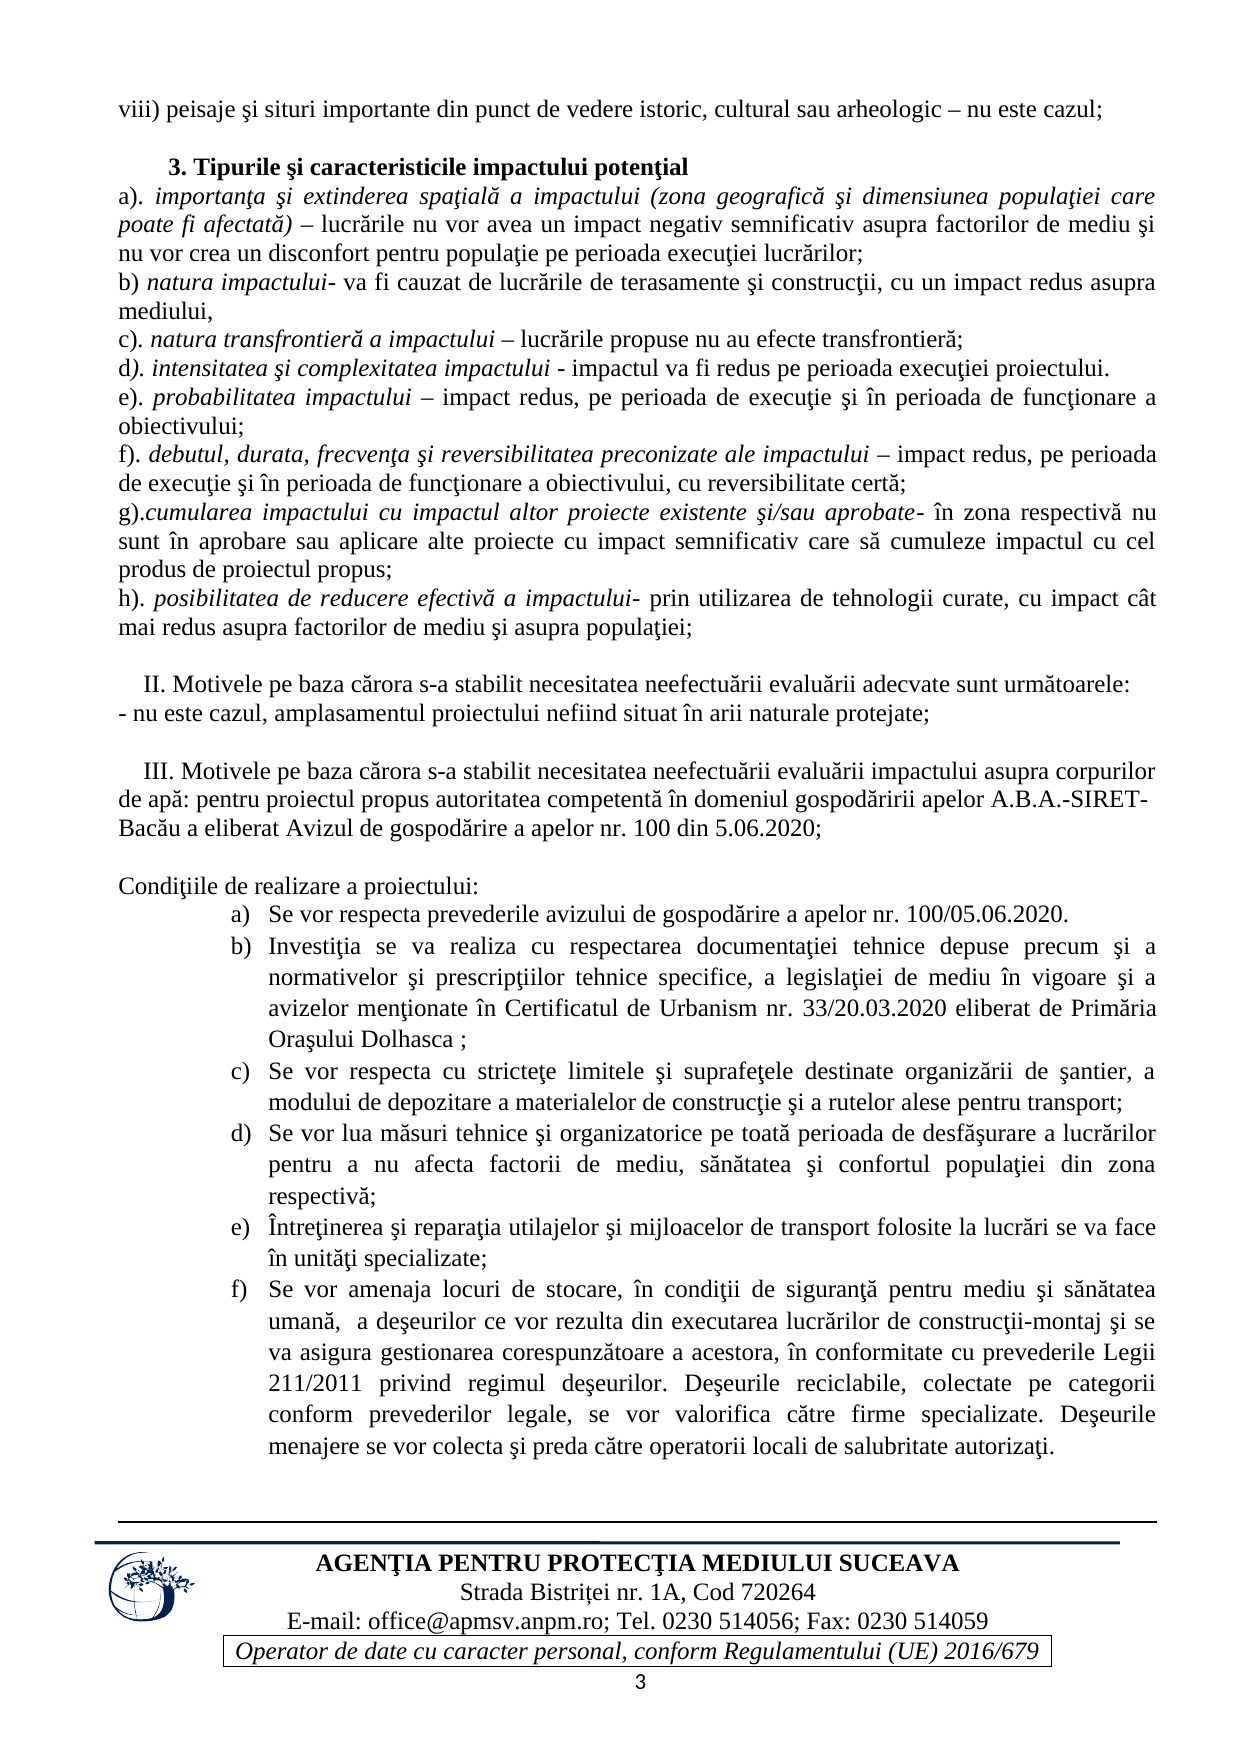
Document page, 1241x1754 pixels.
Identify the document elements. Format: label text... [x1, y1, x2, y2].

text h). posibilitatea de reducere efectivă a impactului- prin utilizarea de tehnologii curate, cu impact cât mai redus asupra factorilor de mediu şi asupra populaţiei; [118, 583, 1157, 641]
text - nu este cazul, amplasamentul proiectului nefiind situat în arii naturale protejate; [118, 698, 1157, 727]
text b) natura impactului- va fi cauzat de lucrările de terasamente şi construcţii, cu un impact redus asupra mediului, [118, 267, 1157, 324]
list Se vor respecta prevederile avizului de gospodărire a apelor nr. 100/05.06.2020. [231, 899, 1157, 928]
text d). intensitatea şi complexitatea impactului - impactul va fi redus pe perioada execuţiei proiectului. [118, 353, 1157, 382]
text 3. Tipurile şi caracteristicile impactului potenţial [118, 152, 1157, 181]
text III. Motivele pe baza cărora s-a stabilit necesitatea neefectuării evaluării impactului asupra corpurilor de apă: pentru proiectul propus autoritatea competentă în domeniul gospodăririi apelor A.B.A.-SIRET-Bacău a eliberat Avizul de gospodărire a apelor nr. 100 din 5.06.2020; [118, 756, 1157, 842]
text Condiţiile de realizare a proiectului: [118, 871, 1157, 899]
text viii) peisaje şi situri importante din punct de vedere istoric, cultural sau arheologic – nu este cazul; [118, 94, 1157, 123]
text e). probabilitatea impactului – impact redus, pe perioada de execuţie şi în perioada de funcţionare a obiectivului; [118, 382, 1157, 439]
text c). natura transfrontieră a impactului – lucrările propuse nu au efecte transfrontieră; [118, 324, 1157, 353]
text a). importanţa şi extinderea spaţială a impactului (zona geografică şi dimensiunea populaţiei care poate fi afectată) – lucrările nu vor avea un impact negativ semnificativ asupra factorilor de mediu şi nu vor crea un disconfort pentru populaţie pe perioada execuţiei lucrărilor; [118, 181, 1157, 267]
list Se vor amenaja locuri de stocare, în condiţii de siguranţă pentru mediu şi sănătatea umană, a deşeurilor ce vor rezulta din executarea lucrărilor de construcţii-montaj şi se va asigura gestionarea corespunzătoare a acestora, în conformitate cu prevederile Legii 211/2011 privind regimul deşeurilor. Deşeurile reciclabile, colectate pe categorii conform prevederilor legale, se vor valorifica către firme specializate. Deşeurile menajere se vor colecta şi preda către operatorii locali de salubritate autorizaţi. [231, 1272, 1157, 1459]
list Se vor lua măsuri tehnice şi organizatorice pe toată perioada de desfăşurare a lucrărilor pentru a nu afecta factorii de mediu, sănătatea şi confortul populaţiei din zona respectivă; [231, 1116, 1157, 1209]
text f). debutul, durata, frecvenţa şi reversibilitatea preconizate ale impactului – impact redus, pe perioada de execuţie şi în perioada de funcţionare a obiectivului, cu reversibilitate certă; [118, 439, 1157, 497]
list Se vor respecta cu stricteţe limitele şi suprafeţele destinate organizării de şantier, a modului de depozitare a materialelor de construcţie şi a rutelor alese pentru transport; [231, 1053, 1157, 1116]
list Investiţia se va realiza cu respectarea documentaţiei tehnice depuse precum şi a normativelor şi prescripţiilor tehnice specifice, a legislaţiei de mediu în vigoare şi a avizelor menţionate în Certificatul de Urbanism nr. 33/20.03.2020 eliberat de Primăria Oraşului Dolhasca ; [231, 928, 1157, 1053]
text II. Motivele pe baza cărora s-a stabilit necesitatea neefectuării evaluării adecvate sunt următoarele: [118, 669, 1157, 698]
list Întreţinerea şi reparaţia utilajelor şi mijloacelor de transport folosite la lucrări se va face în unităţi specializate; [231, 1209, 1157, 1272]
text g).cumularea impactului cu impactul altor proiecte existente şi/sau aprobate- în zona respectivă nu sunt în aprobare sau aplicare alte proiecte cu impact semnificativ care să cumuleze impactul cu cel produs de proiectul propus; [118, 497, 1157, 583]
